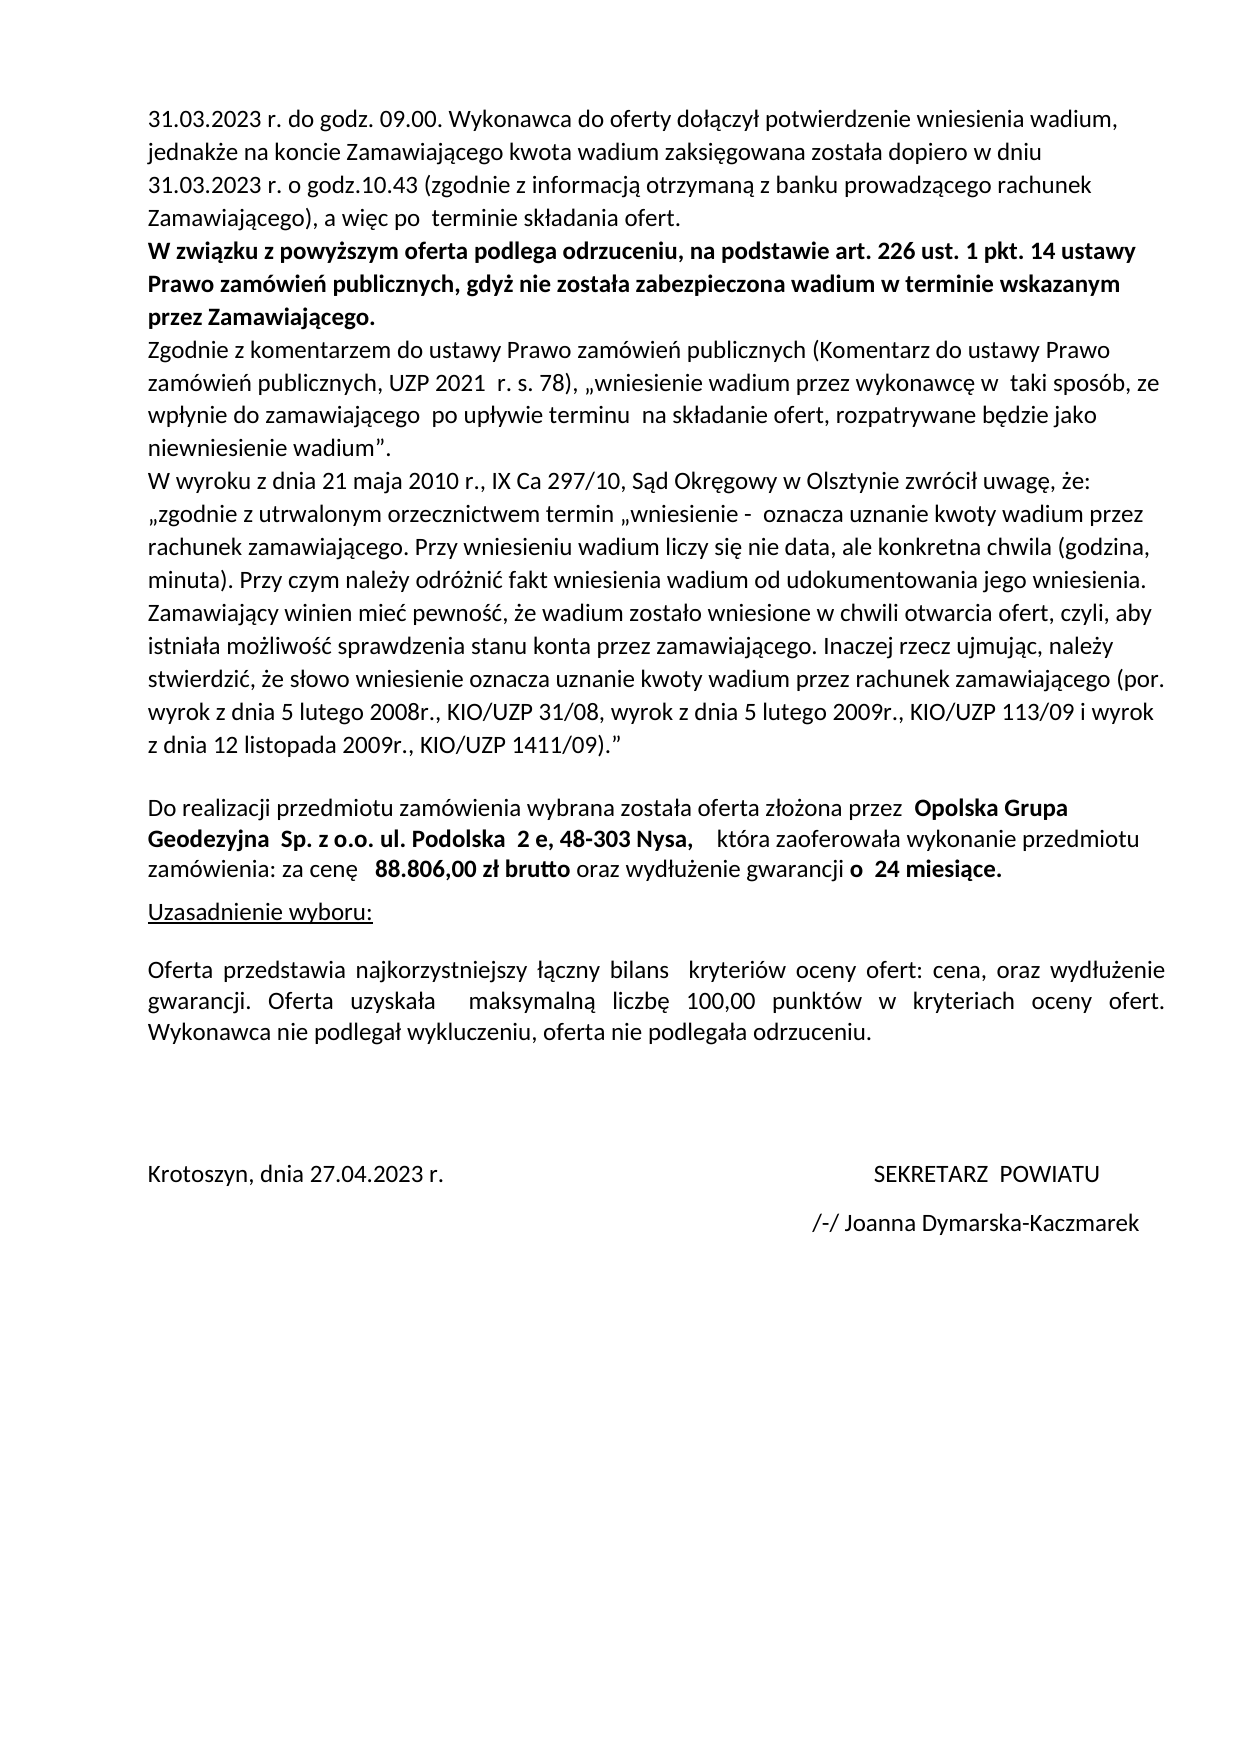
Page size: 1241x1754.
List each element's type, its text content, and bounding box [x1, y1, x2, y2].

text Zgodnie z komentarzem do ustawy Prawo zamówień publicznych (Komentarz do ustawy Prawo zamówień publicznych, UZP 2021 r. s. 78), „wniesienie wadium przez wykonawcę w taki sposób, ze wpłynie do zamawiającego po upływie terminu na składanie ofert, rozpatrywane będzie jako niewniesienie wadium”. [148, 334, 1167, 463]
text W wyroku z dnia 21 maja 2010 r., IX Ca 297/10, Sąd Okręgowy w Olsztynie zwrócił uwagę, że: „zgodnie z utrwalonym orzecznictwem termin „wniesienie - oznacza uznanie kwoty wadium przez rachunek zamawiającego. Przy wniesieniu wadium liczy się nie data, ale konkretna chwila (godzina, minuta). Przy czym należy odróżnić fakt wniesienia wadium od udokumentowania jego wniesienia. Zamawiający winien mieć pewność, że wadium zostało wniesione w chwili otwarcia ofert, czyli, aby istniała możliwość sprawdzenia stanu konta przez zamawiającego. Inaczej rzecz ujmując, należy stwierdzić, że słowo wniesienie oznacza uznanie kwoty wadium przez rachunek zamawiającego (por. wyrok z dnia 5 lutego 2008r., KIO/UZP 31/08, wyrok z dnia 5 lutego 2009r., KIO/UZP 113/09 i wyrok z dnia 12 listopada 2009r., KIO/UZP 1411/09).” [148, 466, 1167, 759]
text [148, 103, 1167, 233]
text W związku z powyższym oferta podlega odrzuceniu, na podstawie art. 226 ust. 1 pkt. 14 ustawy Prawo zamówień publicznych, gdyż nie została zabezpieczona wadium w terminie wskazanym przez Zamawiającego. [148, 235, 1167, 331]
text /-/ Joanna Dymarska-Kaczmarek [148, 1207, 1167, 1238]
text Uzasadnienie wyboru: [148, 896, 1167, 927]
text Krotoszyn, dnia 27.04.2023 r. SEKRETARZ POWIATU [148, 1158, 1167, 1188]
text Do realizacji przedmiotu zamówienia wybrana została oferta złożona przez Opolska Grupa Geodezyjna Sp. z o.o. ul. Podolska 2 e, 48-303 Nysa, która zaoferowała wykonanie przedmiotu zamówienia: za cenę 88.806,00 zł brutto oraz wydłużenie gwarancji o 24 miesiące. [148, 792, 1167, 884]
text Oferta przedstawia najkorzystniejszy łączny bilans kryteriów oceny ofert: cena, oraz wydłużenie gwarancji. Oferta uzyskała maksymalną liczbę 100,00 punktów w kryteriach oceny ofert. Wykonawca nie podlegał wykluczeniu, oferta nie podlegała odrzuceniu. [148, 954, 1167, 1046]
